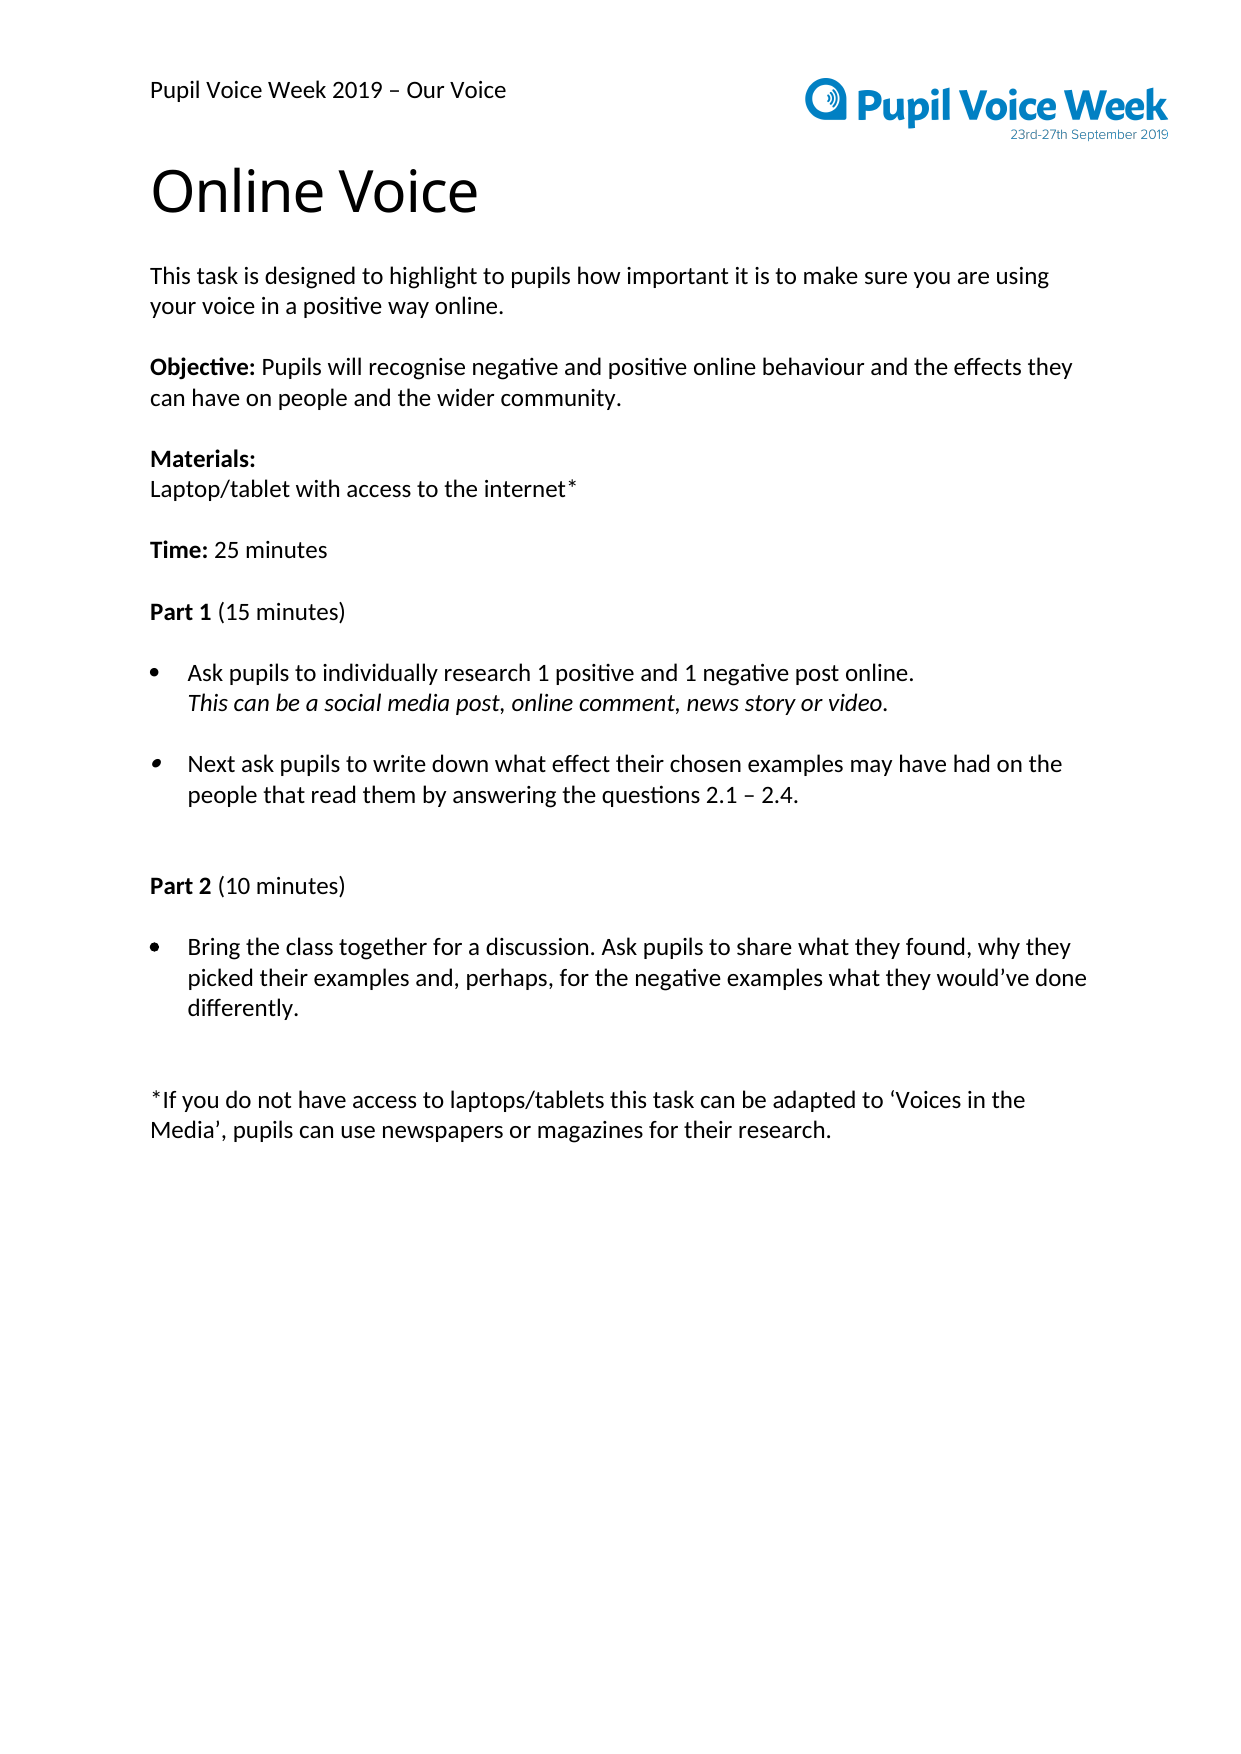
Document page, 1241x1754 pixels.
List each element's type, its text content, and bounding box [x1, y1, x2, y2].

list Next ask pupils to write down what effect their chosen examples may have had on the people that read them by answering the questions 2.1 – 2.4. [150, 748, 1090, 809]
text Part 2 (10 minutes) [150, 870, 1090, 901]
text Materials: [150, 443, 1090, 474]
text Objective: Pupils will recognise negative and positive online behaviour and the effects they can have on people and the wider community. [150, 352, 1090, 413]
text Time: 25 minutes [150, 535, 1090, 565]
text This task is designed to highlight to pupils how important it is to make sure you are using your voice in a positive way online. [150, 260, 1090, 321]
picture [813, 85, 834, 112]
list Ask pupils to individually research 1 positive and 1 negative post online. [150, 657, 1090, 687]
title Online Voice [150, 150, 1090, 229]
text This can be a social media post, online comment, news story or video. [150, 687, 1090, 718]
picture [804, 78, 1170, 142]
text Laptop/tablet with access to the internet* [150, 474, 1090, 504]
list Bring the class together for a discussion. Ask pupils to share what they found, why they picked their examples and, perhaps, for the negative examples what they would’ve done differently. [150, 931, 1090, 1023]
text *If you do not have access to laptops/tablets this task can be adapted to ‘Voices in the Media’, pupils can use newspapers or magazines for their research. [150, 1084, 1090, 1145]
text Part 1 (15 minutes) [150, 596, 1090, 626]
